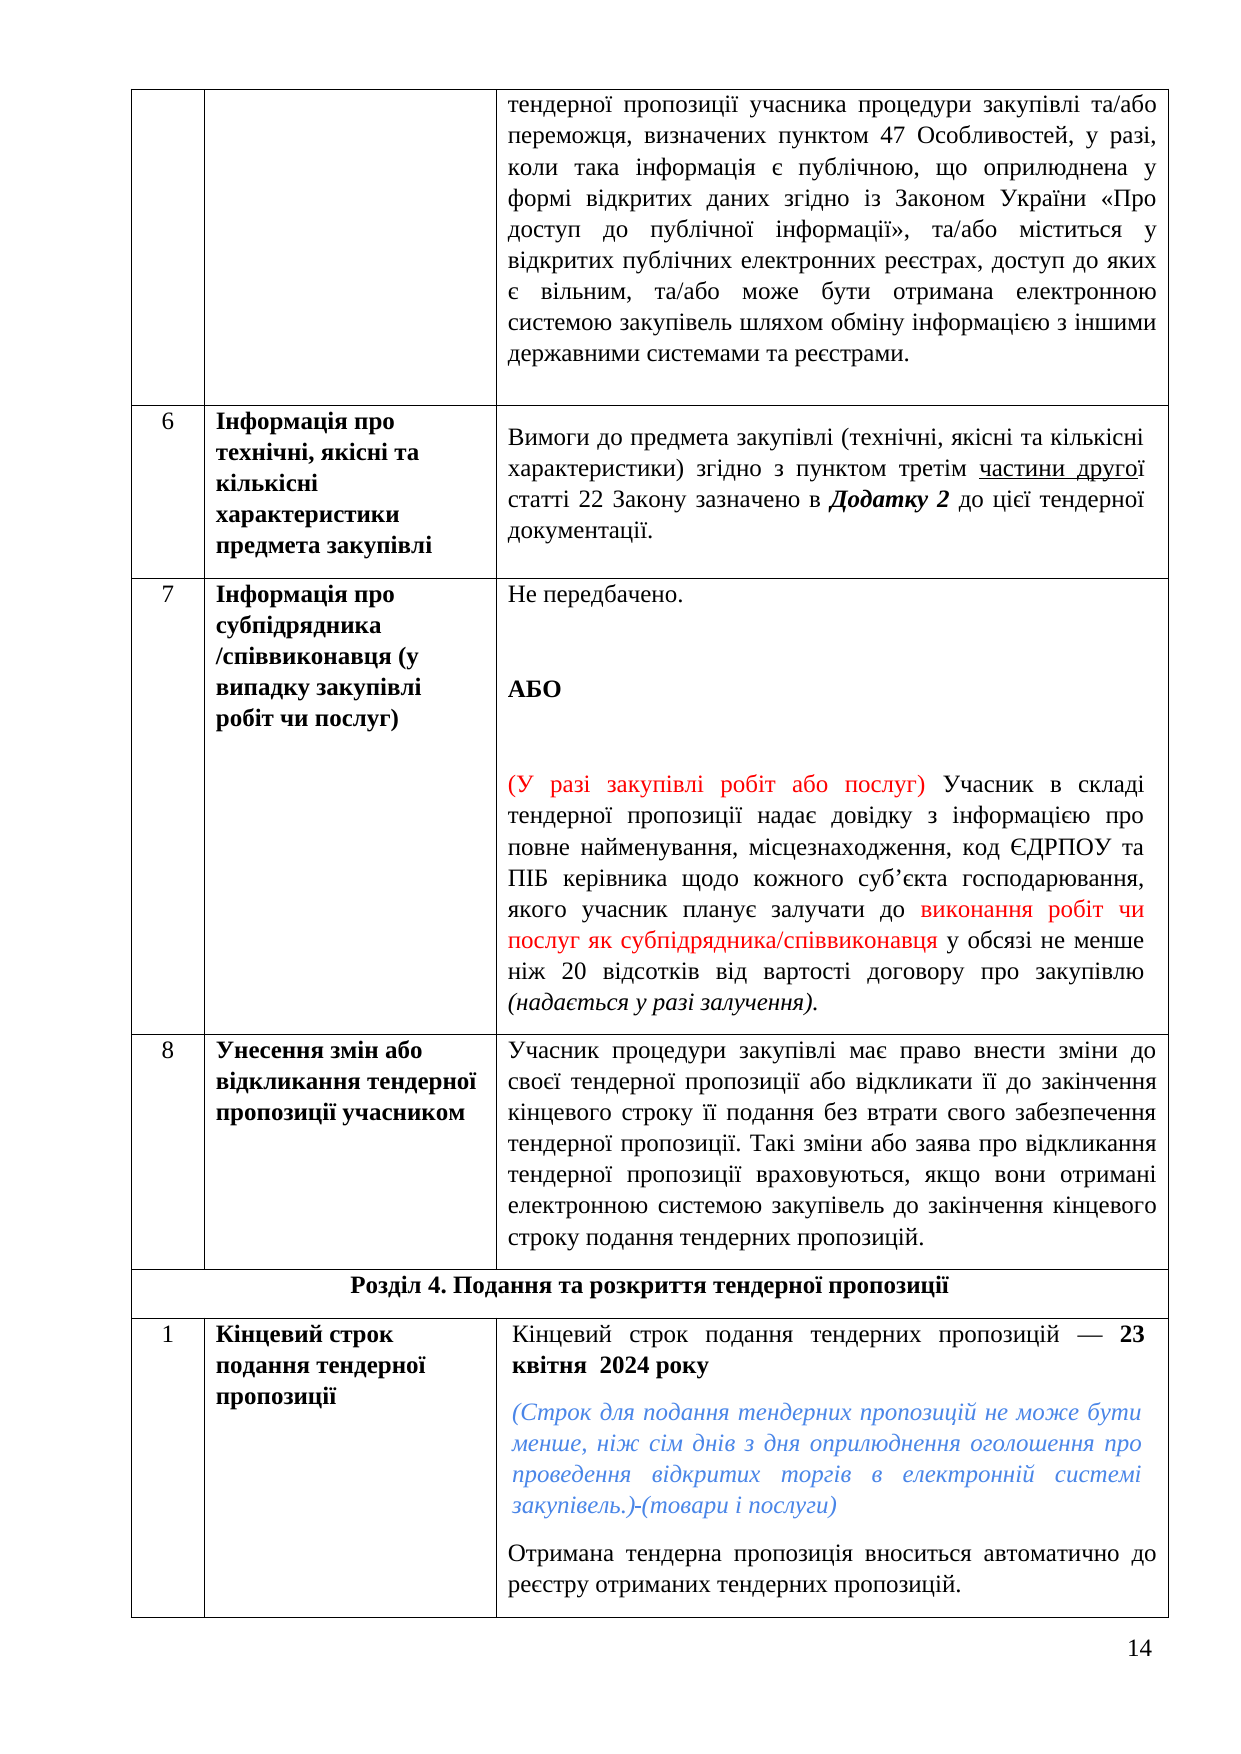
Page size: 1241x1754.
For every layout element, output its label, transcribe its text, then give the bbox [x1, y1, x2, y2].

table_cell 7 [132, 579, 204, 1034]
table_cell Розділ 4. Подання та розкриття тендерної пропозиції [132, 1270, 1168, 1318]
table_cell Не передбачено. АБО (У разі закупівлі робіт або послуг) Учасник в складі тендерної пропозиції надає довідку з інформацією про повне найменування, місцезнаходження, код ЄДРПОУ та ПІБ керівника щодо кожного суб’єкта господарювання, якого учасник планує залучати до виконання робіт чи послуг як субпідрядника/співвиконавця у обсязі не менше ніж 20 відсотків від вартості договору про закупівлю (надається у разі залучення). [497, 579, 1168, 1034]
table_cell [497, 90, 1168, 405]
table_cell 1 [132, 1319, 204, 1617]
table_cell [205, 90, 496, 405]
table_cell 8 [132, 1035, 204, 1269]
table_cell Унесення змін або відкликання тендерної пропозиції учасником [205, 1035, 496, 1269]
table_cell 6 [132, 406, 204, 578]
table_cell Інформація про технічні, якісні та кількісні характеристики предмета закупівлі [205, 406, 496, 578]
table_cell 5 [132, 90, 204, 405]
table_cell Інформація про субпідрядника /співвиконавця (у випадку закупівлі робіт чи послуг) [205, 579, 496, 1034]
table_cell Учасник процедури закупівлі має право внести зміни до своєї тендерної пропозиції або відкликати її до закінчення кінцевого строку її подання без втрати свого забезпечення тендерної пропозиції. Такі зміни або заява про відкликання тендерної пропозиції враховуються, якщо вони отримані електронною системою закупівель до закінчення кінцевого строку подання тендерних пропозицій. [497, 1035, 1168, 1269]
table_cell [497, 1319, 1168, 1617]
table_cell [205, 1319, 496, 1617]
table_cell Вимоги до предмета закупівлі (технічні, якісні та кількісні характеристики) згідно з пунктом третім частини другої статті 22 Закону зазначено в Додатку 2 до цієї тендерної документації. [497, 406, 1168, 578]
